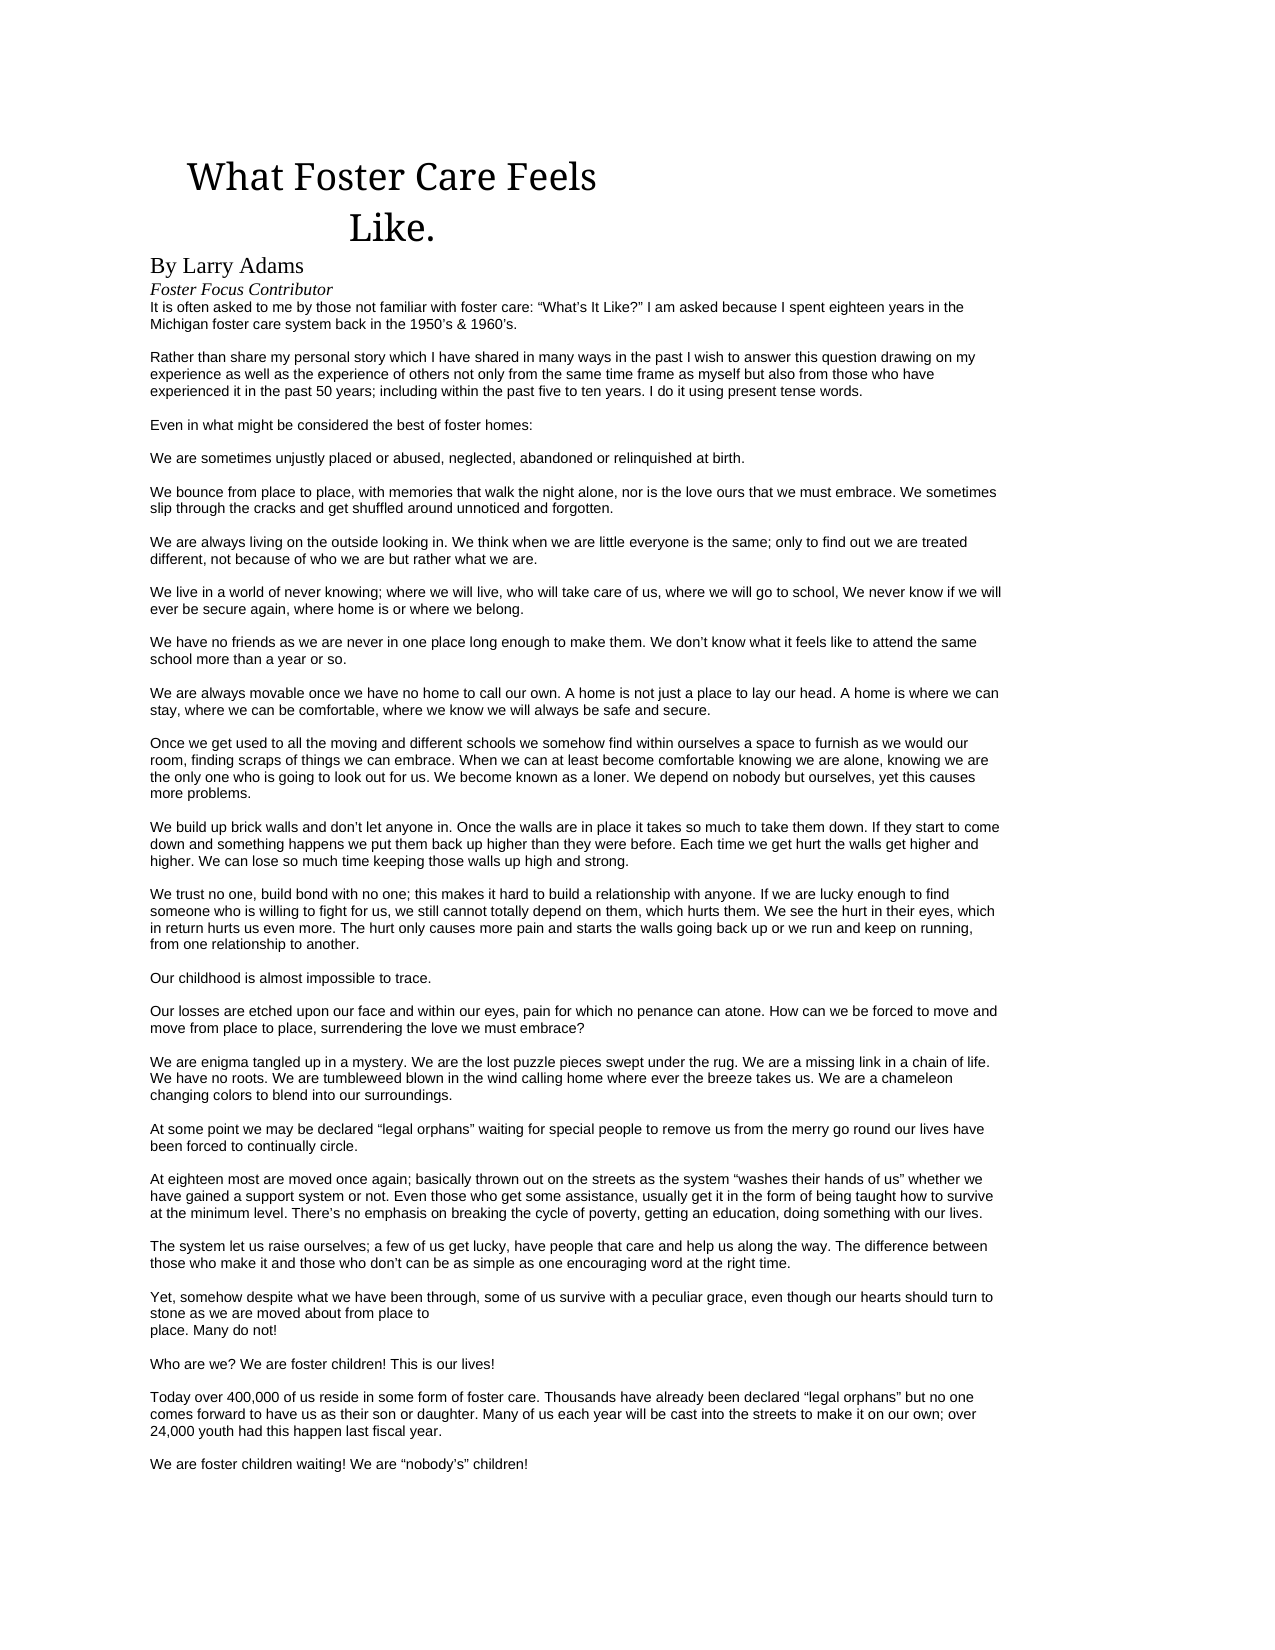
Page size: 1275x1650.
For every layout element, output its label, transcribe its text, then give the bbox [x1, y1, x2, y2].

text By Larry Adams Foster Focus Contributor [150, 252, 1125, 299]
table_header What Foster Care Feels Like. [150, 150, 634, 252]
